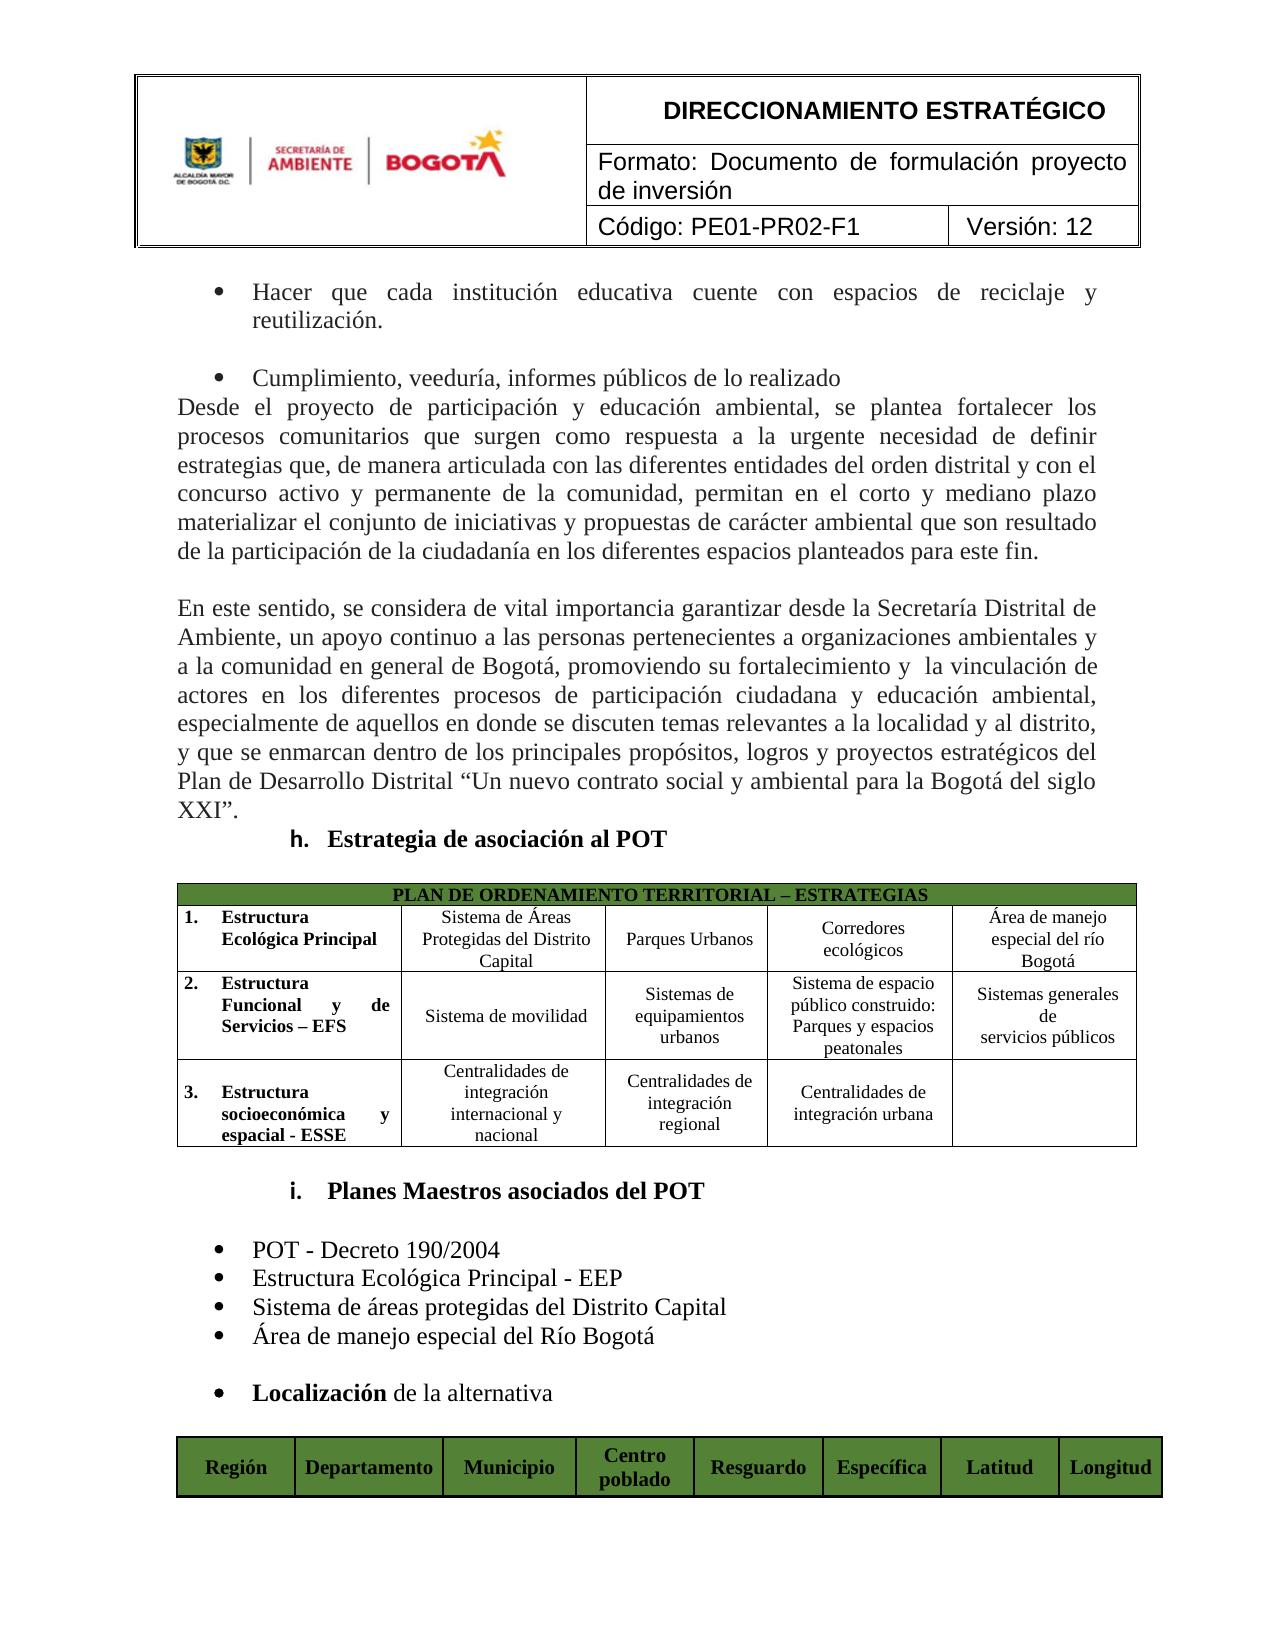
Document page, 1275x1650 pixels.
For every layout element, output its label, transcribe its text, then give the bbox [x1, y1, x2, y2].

table_header Latitud [942, 1438, 1058, 1495]
table_header Departamento [296, 1438, 442, 1495]
text Desde el proyecto de participación y educación ambiental, se plantea fortalecer los procesos comunitarios que surgen como respuesta a la urgente necesidad de definir estrategias que, de manera articulada con las diferentes entidades del orden distrital y con el concurso activo y permanente de la comunidad, permitan en el corto y mediano plazo materializar el conjunto de iniciativas y propuestas de carácter ambiental que son resultado de la participación de la ciudadanía en los diferentes espacios planteados para este fin. [177, 392, 1098, 565]
list Área de manejo especial del Río Bogotá [214, 1321, 1098, 1350]
table_cell Centralidades de integración urbana [768, 1060, 952, 1146]
table_cell Estructura Funcional y de Servicios – EFS [178, 972, 401, 1058]
table_cell Centralidades de integración regional [606, 1060, 767, 1146]
list POT - Decreto 190/2004 [214, 1235, 1098, 1263]
table_cell Centralidades de integración internacional y nacional [402, 1060, 605, 1146]
list Estrategia de asociación al POT [289, 823, 1098, 854]
table_cell Sistemas generales de servicios públicos [953, 972, 1136, 1058]
table_cell Parques Urbanos [606, 906, 767, 971]
text En este sentido, se considera de vital importancia garantizar desde la Secretaría Distrital de Ambiente, un apoyo continuo a las personas pertenecientes a organizaciones ambientales y a la comunidad en general de Bogotá, promoviendo su fortalecimiento y la vinculación de actores en los diferentes procesos de participación ciudadana y educación ambiental, especialmente de aquellos en donde se discuten temas relevantes a la localidad y al distrito, y que se enmarcan dentro de los principales propósitos, logros y proyectos estratégicos del Plan de Desarrollo Distrital “Un nuevo contrato social y ambiental para la Bogotá del siglo XXI”. [177, 593, 1098, 823]
table_cell Área de manejo especial del río Bogotá [953, 906, 1136, 971]
table_header Región [178, 1438, 294, 1495]
table_header PLAN DE ORDENAMIENTO TERRITORIAL – ESTRATEGIAS [178, 884, 1136, 905]
table_header Municipio [444, 1438, 575, 1495]
table_cell Sistema de movilidad [402, 972, 605, 1058]
picture [147, 102, 538, 219]
table_cell Sistema de Áreas Protegidas del Distrito Capital [402, 906, 605, 971]
table_header Específica [824, 1438, 940, 1495]
table_header Centro poblado [577, 1438, 693, 1495]
table_cell Sistema de espacio público construido: Parques y espacios peatonales [768, 972, 952, 1058]
table_cell [953, 1060, 1136, 1146]
list Estructura Ecológica Principal - EEP [214, 1263, 1098, 1292]
list Planes Maestros asociados del POT [289, 1176, 1098, 1206]
table_cell Estructura socioeconómica y espacial - ESSE [178, 1060, 401, 1146]
table_header Resguardo [695, 1438, 822, 1495]
list Sistema de áreas protegidas del Distrito Capital [214, 1292, 1098, 1321]
list Hacer que cada institución educativa cuente con espacios de reciclaje y reutilización. [214, 277, 1098, 334]
list Localización de la alternativa [214, 1378, 1098, 1407]
table_cell Corredores ecológicos [768, 906, 952, 971]
table_cell Estructura Ecológica Principal [178, 906, 401, 971]
table_cell Sistemas de equipamientos urbanos [606, 972, 767, 1058]
list Cumplimiento, veeduría, informes públicos de lo realizado [214, 363, 1098, 392]
table_header Longitud [1060, 1438, 1161, 1495]
